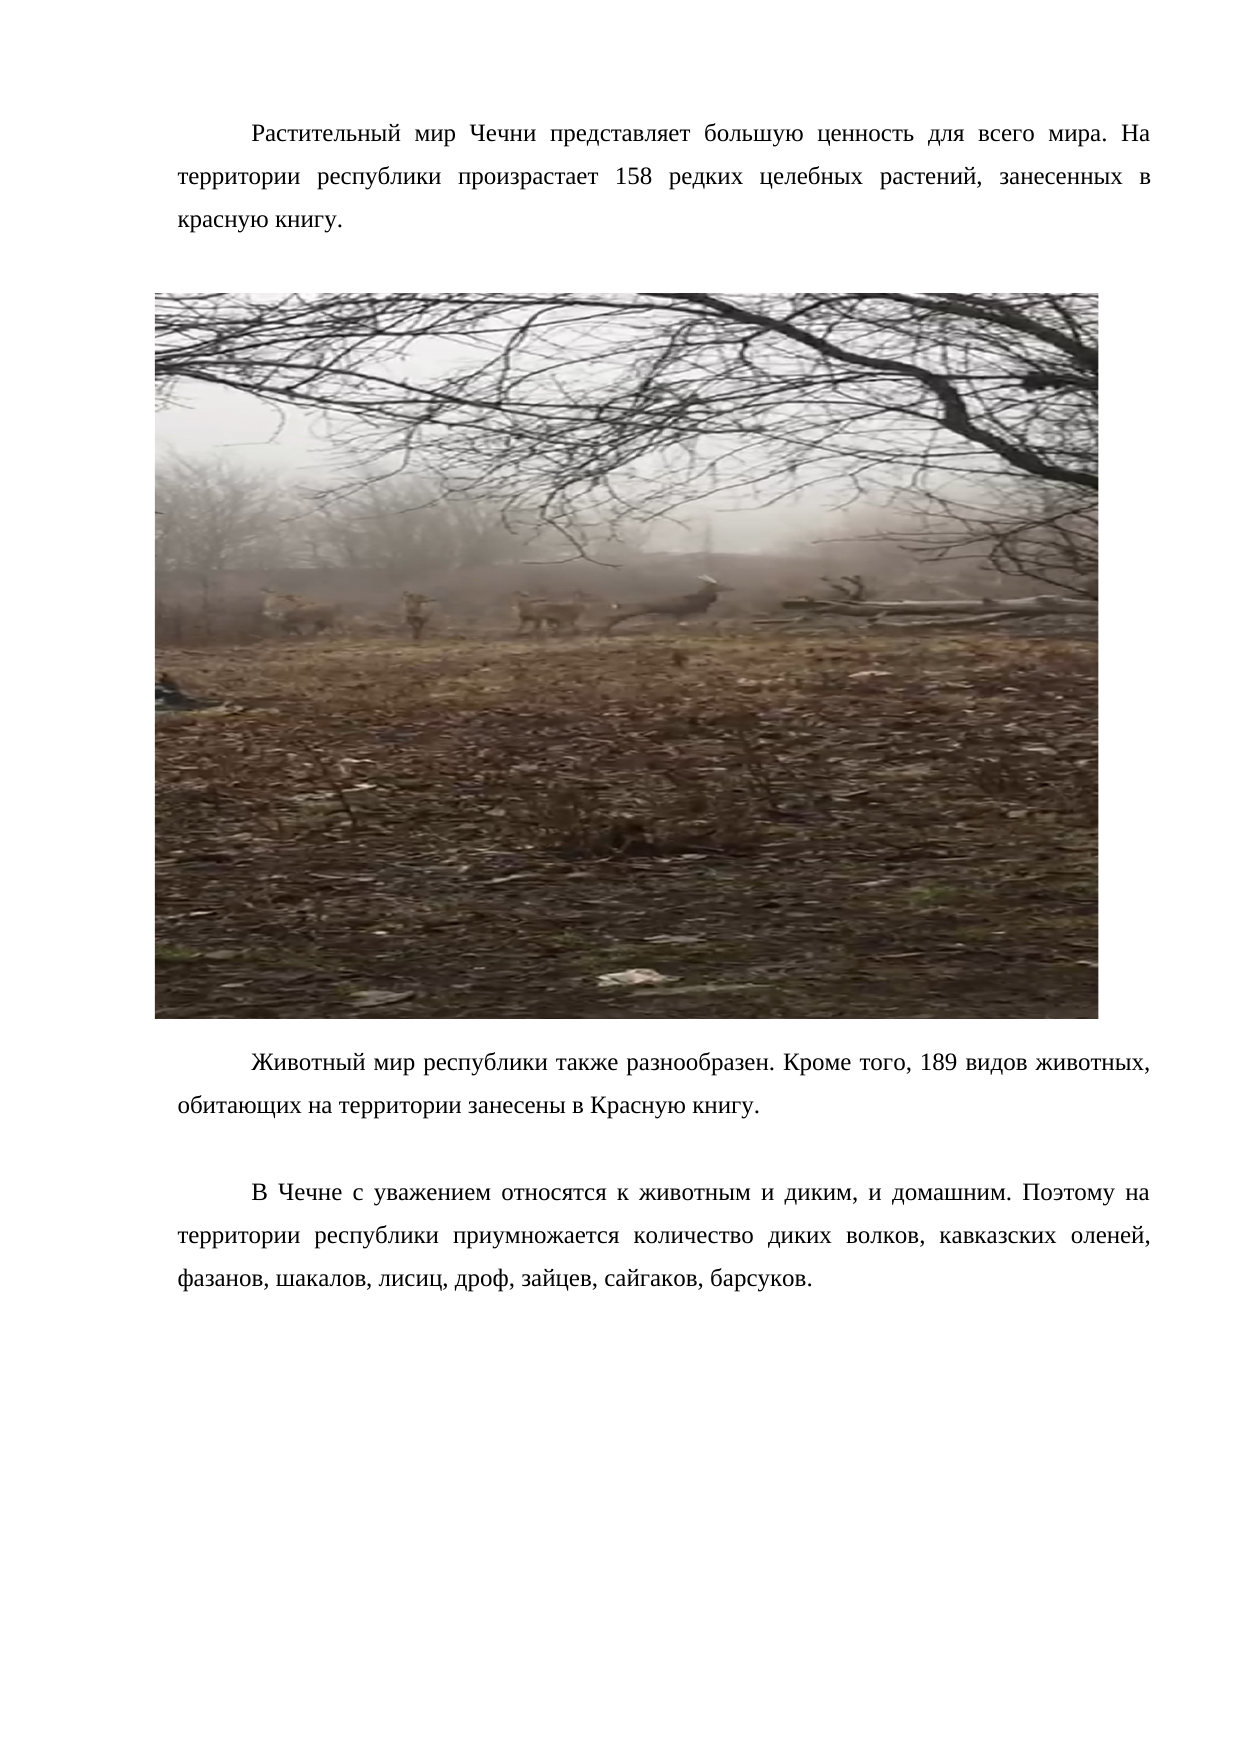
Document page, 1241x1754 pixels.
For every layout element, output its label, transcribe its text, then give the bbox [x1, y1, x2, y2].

text Растительный мир Чечни представляет большую ценность для всего мира. На территории республики произрастает 158 редких целебных растений, занесенных в красную книгу. [177, 118, 1152, 233]
text В Чечне с уважением относятся к животным и диким, и домашним. Поэтому на территории республики приумножается количество диких волков, кавказских оленей, фазанов, шакалов, лисиц, дроф, зайцев, сайгаков, барсуков. [177, 1177, 1152, 1292]
picture [154, 293, 1099, 1019]
